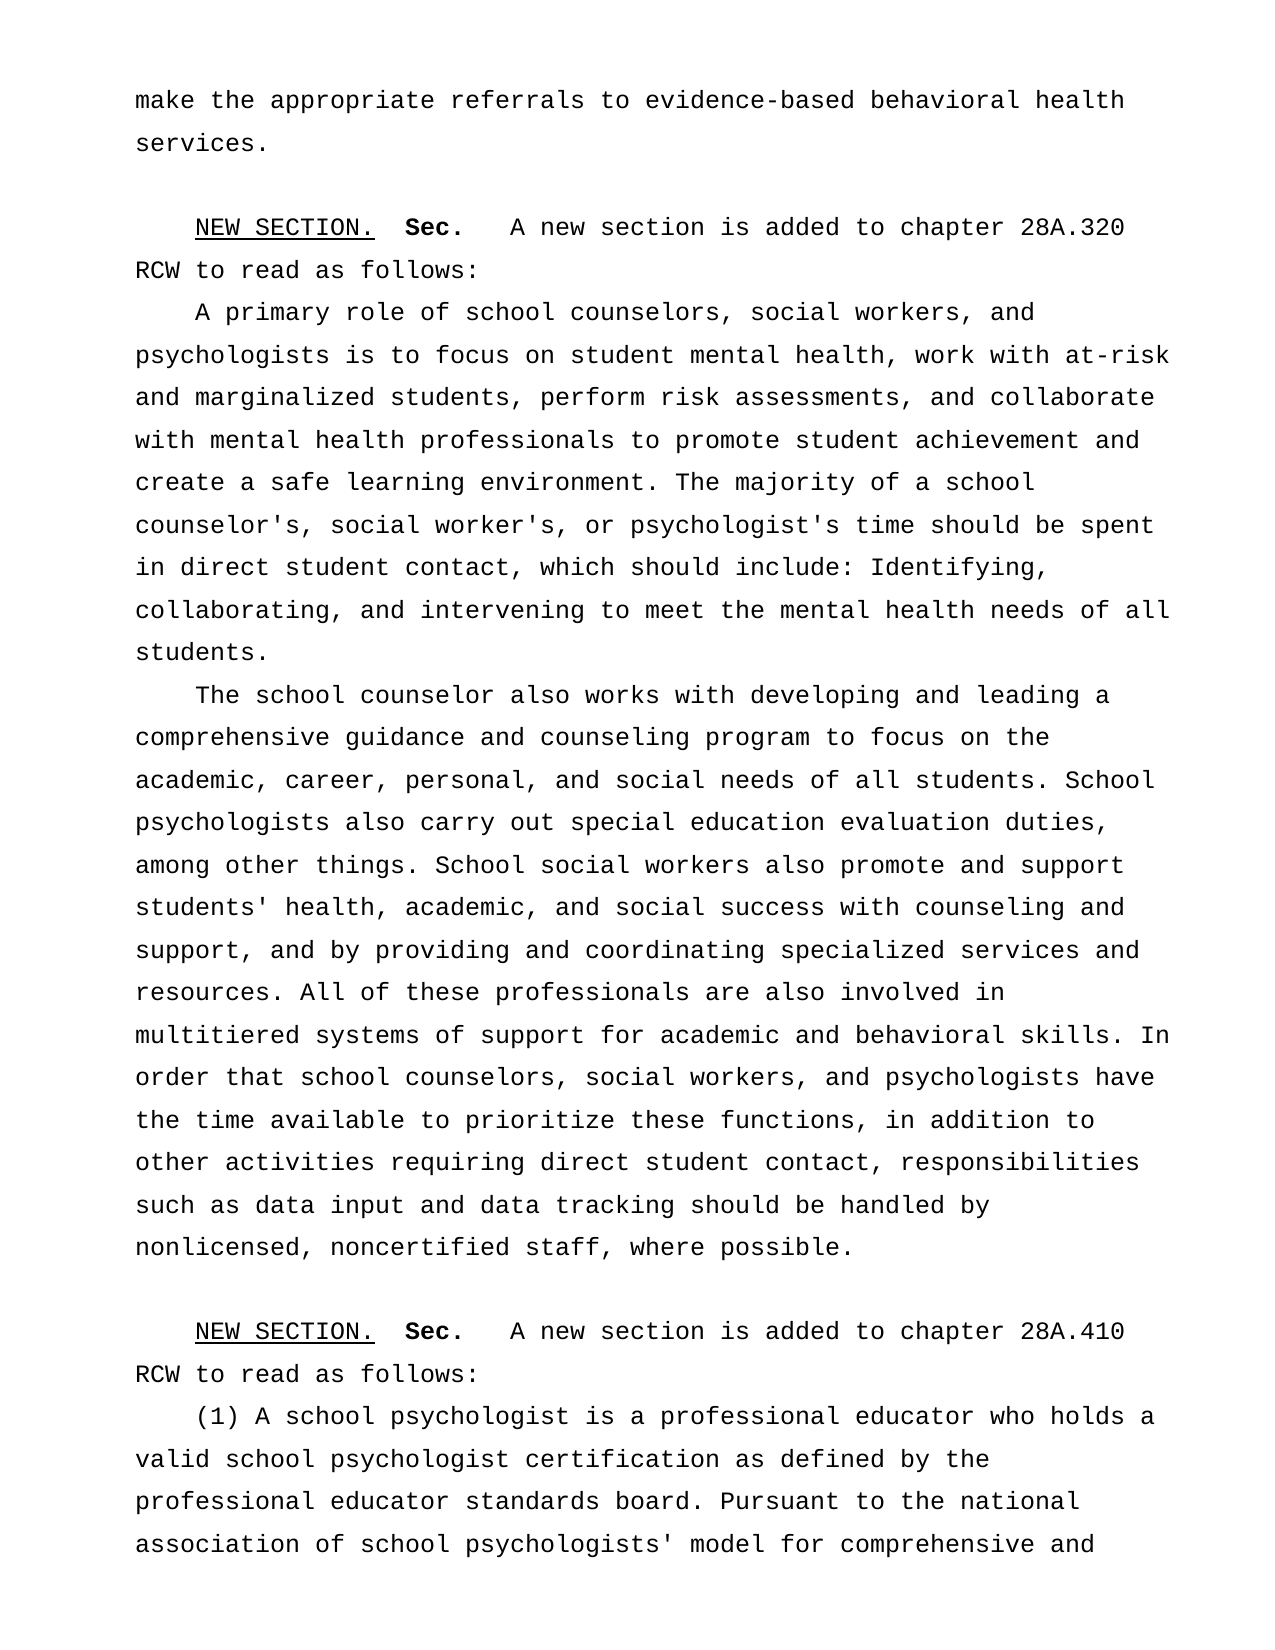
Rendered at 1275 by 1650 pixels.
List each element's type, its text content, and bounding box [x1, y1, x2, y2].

text NEW SECTION. Sec. A new section is added to chapter 28A.320 RCW to read as follows: [135, 202, 1170, 287]
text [135, 1391, 1170, 1561]
text NEW SECTION. Sec. A new section is added to chapter 28A.410 RCW to read as follows: [135, 1306, 1170, 1391]
text A primary role of school counselors, social workers, and psychologists is to focus on student mental health, work with at-risk and marginalized students, perform risk assessments, and collaborate with mental health professionals to promote student achievement and create a safe learning environment. The majority of a school counselor's, social worker's, or psychologist's time should be spent in direct student contact, which should include: Identifying, collaborating, and intervening to meet the mental health needs of all students. [135, 287, 1170, 669]
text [135, 75, 1170, 160]
text The school counselor also works with developing and leading a comprehensive guidance and counseling program to focus on the academic, career, personal, and social needs of all students. School psychologists also carry out special education evaluation duties, among other things. School social workers also promote and support students' health, academic, and social success with counseling and support, and by providing and coordinating specialized services and resources. All of these professionals are also involved in multitiered systems of support for academic and behavioral skills. In order that school counselors, social workers, and psychologists have the time available to prioritize these functions, in addition to other activities requiring direct student contact, responsibilities such as data input and data tracking should be handled by nonlicensed, noncertified staff, where possible. [135, 669, 1170, 1264]
